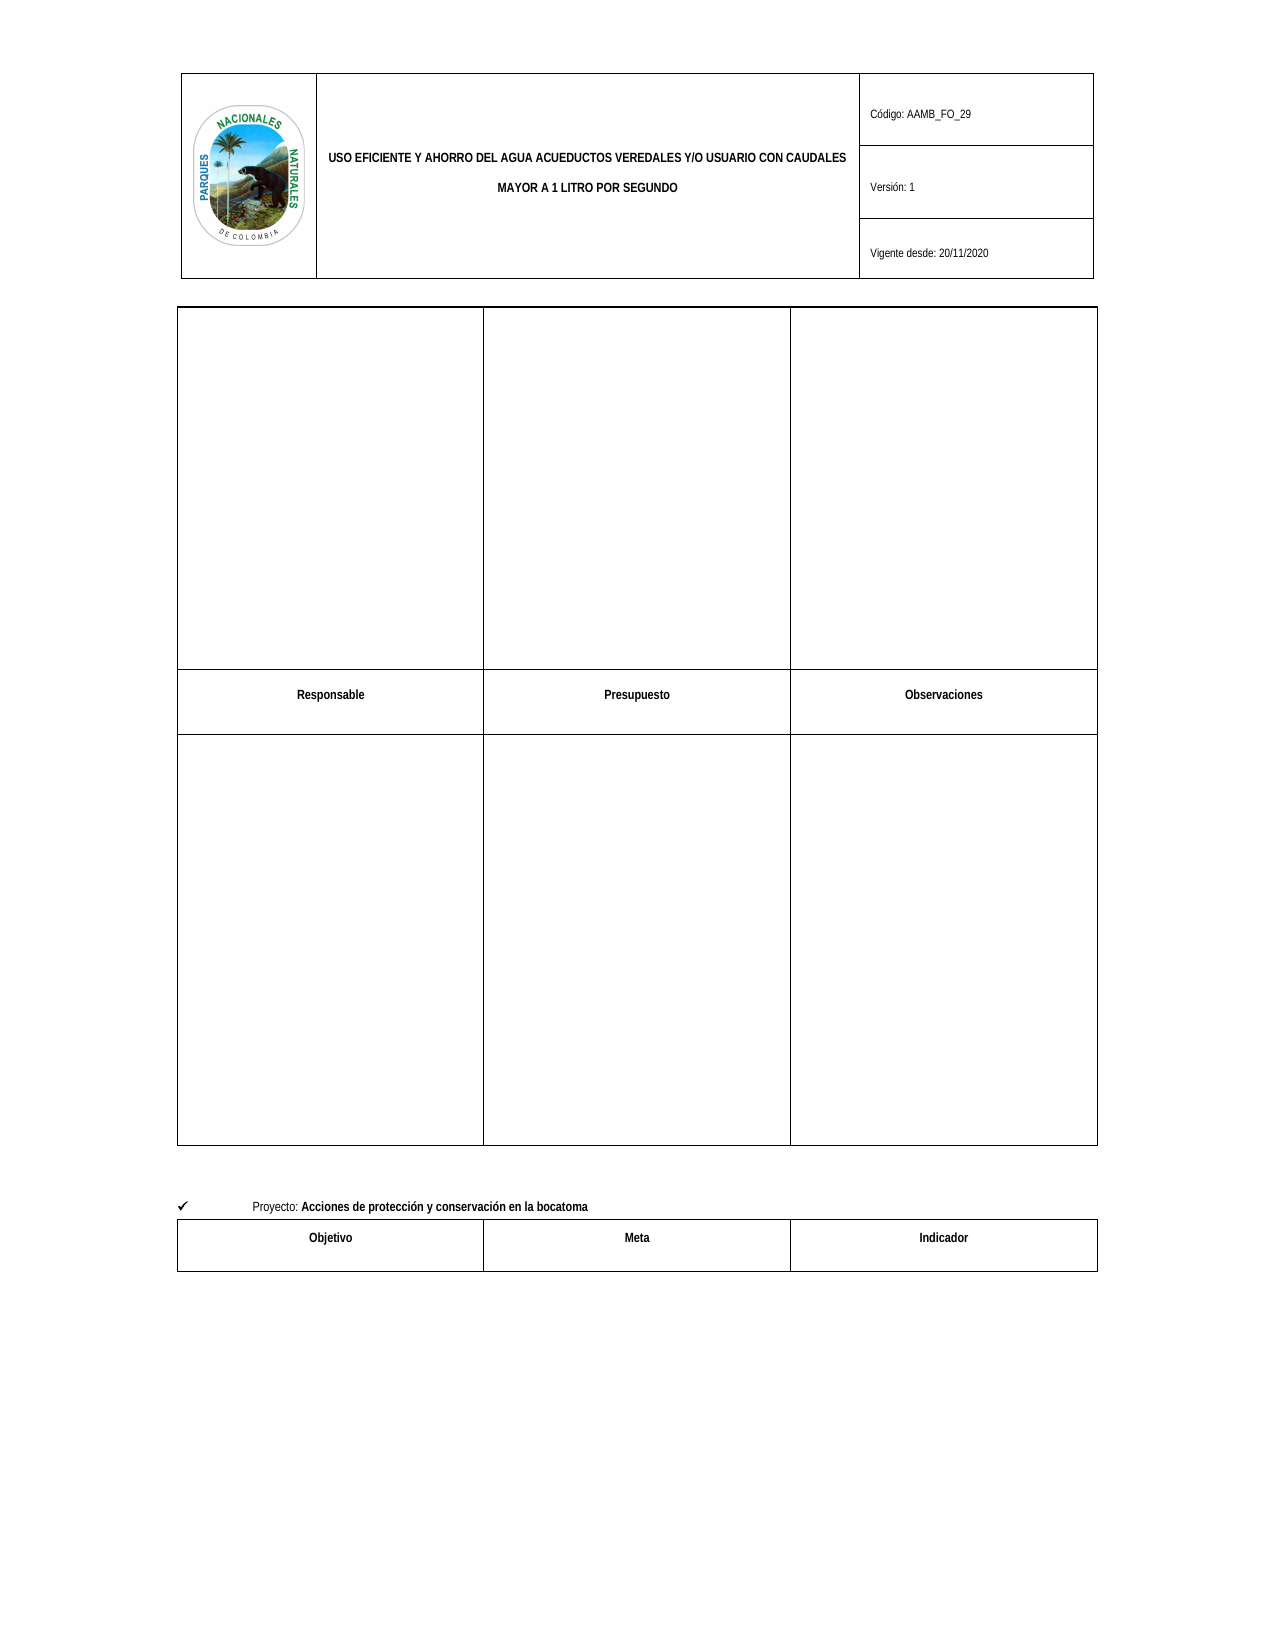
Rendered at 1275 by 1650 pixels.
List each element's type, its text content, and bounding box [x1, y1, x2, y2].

table_cell [484, 735, 790, 1145]
table_cell Presupuesto [484, 670, 790, 734]
table_cell [484, 308, 790, 668]
table_cell [178, 308, 483, 668]
table_header Objetivo [178, 1220, 483, 1271]
table_header Indicador [791, 1220, 1097, 1271]
table_cell Observaciones [791, 670, 1097, 734]
picture [193, 105, 305, 246]
table_cell [791, 308, 1097, 668]
table_header Meta [484, 1220, 790, 1271]
table_cell [791, 735, 1097, 1145]
list Proyecto: Acciones de protección y conservación en la bocatoma [177, 1188, 1098, 1215]
table_cell [178, 735, 483, 1145]
table_cell Responsable [178, 670, 483, 734]
